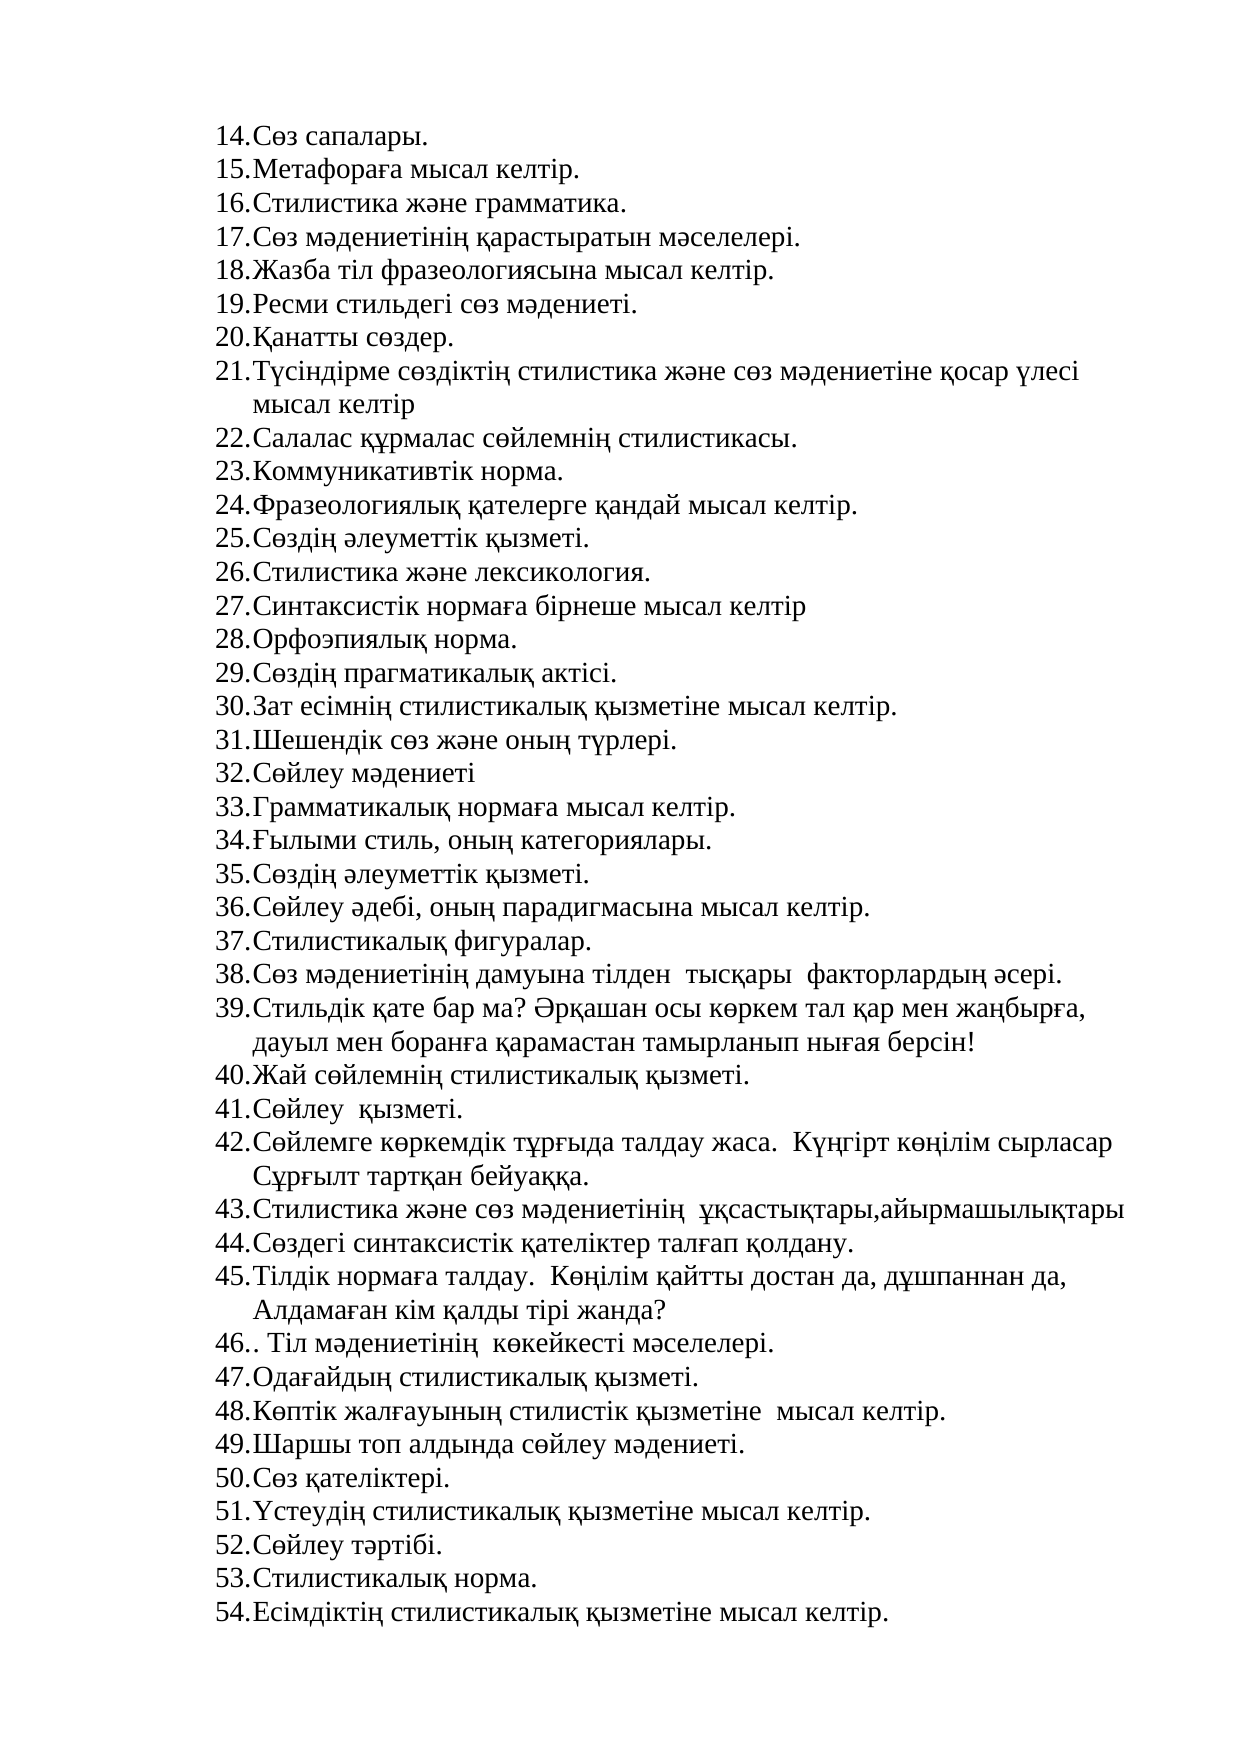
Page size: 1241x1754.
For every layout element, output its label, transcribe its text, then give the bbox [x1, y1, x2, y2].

list Түсіндірме сөздіктің стилистика және сөз мәдениетіне қосар үлесі мысал келтір [215, 353, 1152, 420]
list Қанатты сөздер. [215, 319, 1152, 353]
list Жай сөйлемнің стилистикалық қызметі. [215, 1057, 1152, 1091]
list Стилистикалық фигуралар. [215, 923, 1152, 957]
list Сөздің әлеуметтік қызметі. [215, 521, 1152, 554]
list Стилистика және сөз мәдениетінің ұқсастықтары,айырмашылықтары [215, 1191, 1152, 1225]
list Стилистикалық норма. [215, 1560, 1152, 1594]
list Стильдік қате бар ма? Әрқашан осы көркем тал қар мен жаңбырға, дауыл мен боранға қарамастан тамырланып нығая берсін! [215, 990, 1152, 1057]
list Шаршы топ алдында сөйлеу мәдениеті. [215, 1426, 1152, 1460]
list Одағайдың стилистикалық қызметі. [215, 1359, 1152, 1393]
list Фразеологиялық қателерге қандай мысал келтір. [215, 487, 1152, 521]
list Сөйлеу әдебі, оның парадигмасына мысал келтір. [215, 889, 1152, 923]
list Сөздің прагматикалық актісі. [215, 655, 1152, 688]
list Сөз мәдениетінің қарастыратын мәселелері. [215, 219, 1152, 252]
list Сөйлеу тәртібі. [215, 1527, 1152, 1560]
list . Тіл мәдениетінің көкейкесті мәселелері. [215, 1326, 1152, 1359]
list Стилистика және лексикология. [215, 554, 1152, 588]
list Сөздің әлеуметтік қызметі. [215, 856, 1152, 889]
list Орфоэпиялық норма. [215, 621, 1152, 655]
list Сөз сапалары. [215, 118, 1152, 152]
list Сөйлеу мәдениеті [215, 755, 1152, 789]
list Сөз қателіктері. [215, 1460, 1152, 1493]
list Синтаксистік нормаға бірнеше мысал келтір [215, 588, 1152, 621]
list Салалас құрмалас сөйлемнің стилистикасы. [215, 420, 1152, 453]
list Тілдік нормаға талдау. Көңілім қайтты достан да, дұшпаннан да, Алдамаған кім қалды тірі жанда? [215, 1258, 1152, 1326]
list Жазба тіл фразеологиясына мысал келтір. [215, 252, 1152, 286]
list Грамматикалық нормаға мысал келтір. [215, 789, 1152, 822]
list Сөз мәдениетінің дамуына тілден тысқары факторлардың әсері. [215, 957, 1152, 990]
list Ресми стильдегі сөз мәдениеті. [215, 286, 1152, 319]
list Стилистика және грамматика. [215, 185, 1152, 219]
list Метафораға мысал келтір. [215, 152, 1152, 185]
list Сөздегі синтаксистік қателіктер талғап қолдану. [215, 1225, 1152, 1258]
list Зат есімнің стилистикалық қызметіне мысал келтір. [215, 688, 1152, 722]
list Үстеудің стилистикалық қызметіне мысал келтір. [215, 1493, 1152, 1527]
list Көптік жалғауының стилистік қызметіне мысал келтір. [215, 1393, 1152, 1426]
list Коммуникативтік норма. [215, 453, 1152, 487]
list Сөйлеу қызметі. [215, 1091, 1152, 1124]
list Шешендік сөз және оның түрлері. [215, 722, 1152, 755]
list Сөйлемге көркемдік тұрғыда талдау жаса. Күңгірт көңілім сырласар Сұрғылт тартқан бейуаққа. [215, 1124, 1152, 1191]
list Ғылыми стиль, оның категориялары. [215, 822, 1152, 856]
list Есімдіктің стилистикалық қызметіне мысал келтір. [215, 1594, 1152, 1627]
